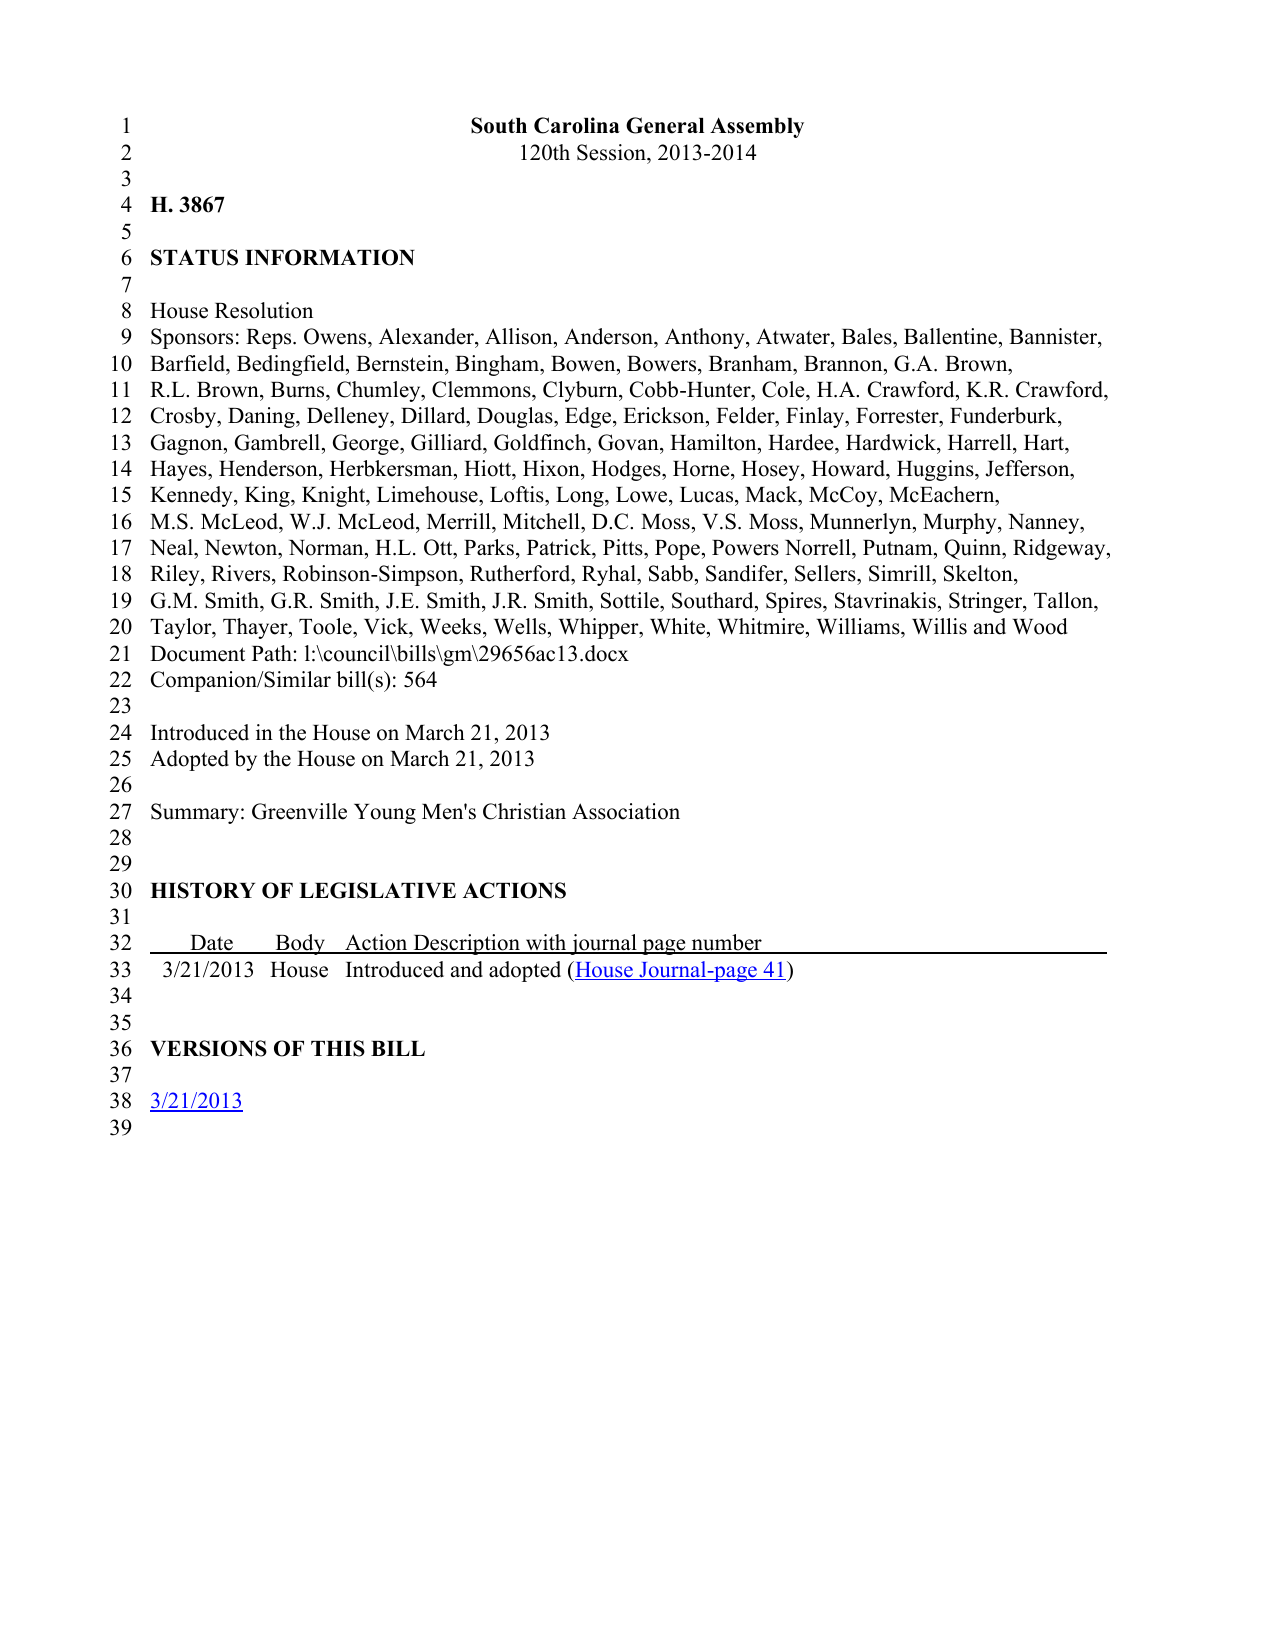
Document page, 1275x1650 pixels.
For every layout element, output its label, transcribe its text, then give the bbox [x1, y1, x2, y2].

text Date Body Action Description with journal page number [150, 929, 1125, 956]
text South Carolina General Assembly [150, 112, 1125, 139]
text House Resolution [150, 297, 1125, 323]
text 3/21/2013 [150, 1088, 1125, 1114]
text Introduced in the House on March 21, 2013 [150, 719, 1125, 745]
text H. 3867 [150, 192, 1125, 218]
text HISTORY OF LEGISLATIVE ACTIONS [150, 877, 1125, 903]
text Companion/Similar bill(s): 564 [150, 666, 1125, 692]
text Sponsors: Reps. Owens, Alexander, Allison, Anderson, Anthony, Atwater, Bales, Ballentine, Bannister, Barfield, Bedingfield, Bernstein, Bingham, Bowen, Bowers, Branham, Brannon, G.A. Brown, R.L. Brown, Burns, Chumley, Clemmons, Clyburn, Cobb-Hunter, Cole, H.A. Crawford, K.R. Crawford, Crosby, Daning, Delleney, Dillard, Douglas, Edge, Erickson, Felder, Finlay, Forrester, Funderburk, Gagnon, Gambrell, George, Gilliard, Goldfinch, Govan, Hamilton, Hardee, Hardwick, Harrell, Hart, Hayes, Henderson, Herbkersman, Hiott, Hixon, Hodges, Horne, Hosey, Howard, Huggins, Jefferson, Kennedy, King, Knight, Limehouse, Loftis, Long, Lowe, Lucas, Mack, McCoy, McEachern, M.S. McLeod, W.J. McLeod, Merrill, Mitchell, D.C. Moss, V.S. Moss, Munnerlyn, Murphy, Nanney, Neal, Newton, Norman, H.L. Ott, Parks, Patrick, Pitts, Pope, Powers Norrell, Putnam, Quinn, Ridgeway, Riley, Rivers, Robinson-Simpson, Rutherford, Ryhal, Sabb, Sandifer, Sellers, Simrill, Skelton, G.M. Smith, G.R. Smith, J.E. Smith, J.R. Smith, Sottile, Southard, Spires, Stavrinakis, Stringer, Tallon, Taylor, Thayer, Toole, Vick, Weeks, Wells, Whipper, White, Whitmire, Williams, Willis and Wood [150, 323, 1125, 639]
text Summary: Greenville Young Men's Christian Association [150, 798, 1125, 824]
text VERSIONS OF THIS BILL [150, 1035, 1125, 1061]
text 120th Session, 2013-2014 [150, 139, 1125, 165]
text Adopted by the House on March 21, 2013 [150, 745, 1125, 771]
text Document Path: l:\council\bills\gm\29656ac13.docx [150, 639, 1125, 666]
text STATUS INFORMATION [150, 244, 1125, 271]
text 3/21/2013 House Introduced and adopted (House Journal-page 41) [150, 956, 1125, 982]
